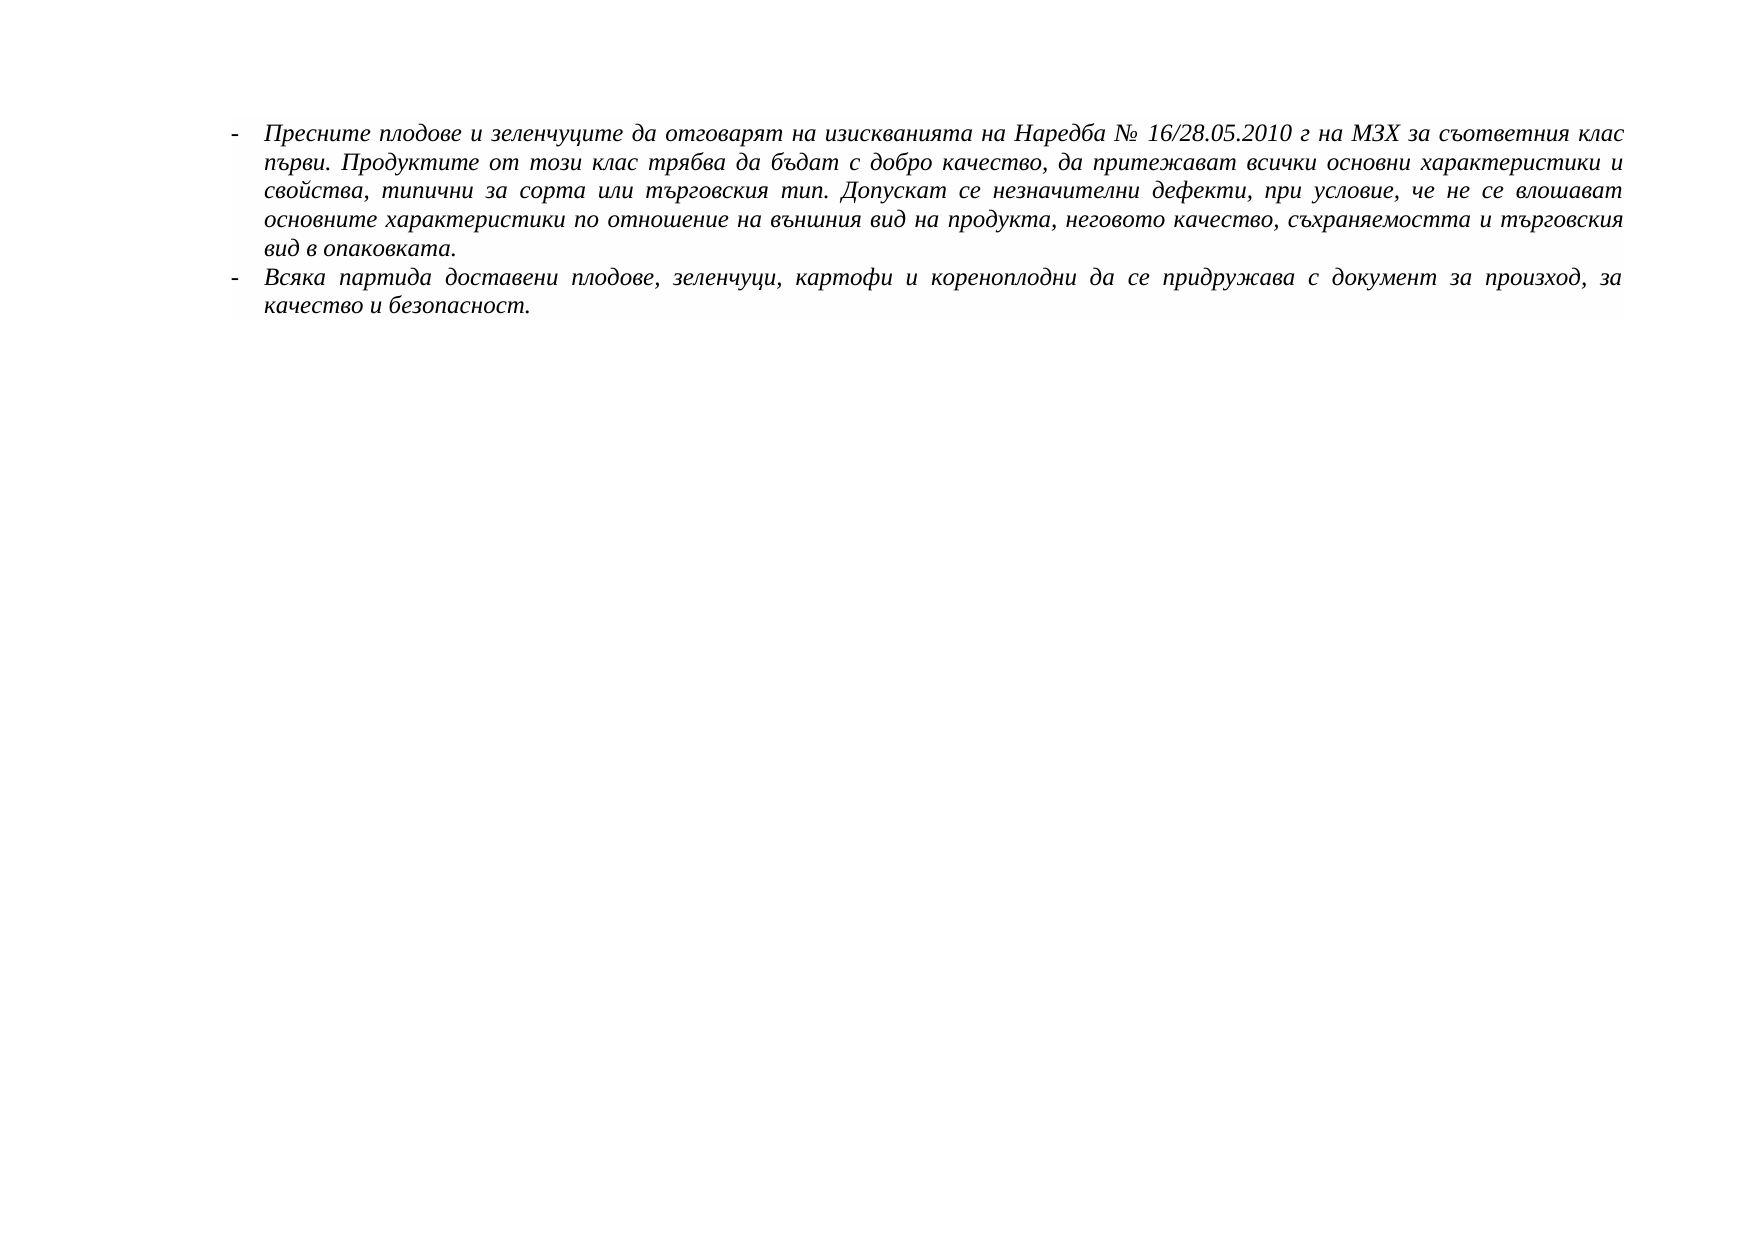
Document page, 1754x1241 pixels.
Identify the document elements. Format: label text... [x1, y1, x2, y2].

list Пресните плодове и зеленчуците да отговарят на изискванията на Наредба № 16/28.05.2010 г на МЗХ за съответния клас първи. Продуктите от този клас трябва да бъдат с добро качество, да притежават всички основни характеристики и свойства, типични за сорта или търговския тип. Допускат се незначителни дефекти, при условие, че не се влошават основните характеристики по отношение на външния вид на продукта, неговото качество, съхраняемостта и търговския вид в опаковката. [231, 118, 1625, 262]
list Всяка партида доставени плодове, зеленчуци, картофи и кореноплодни да се придружава с документ за произход, за качество и безопасност. [231, 262, 1625, 319]
